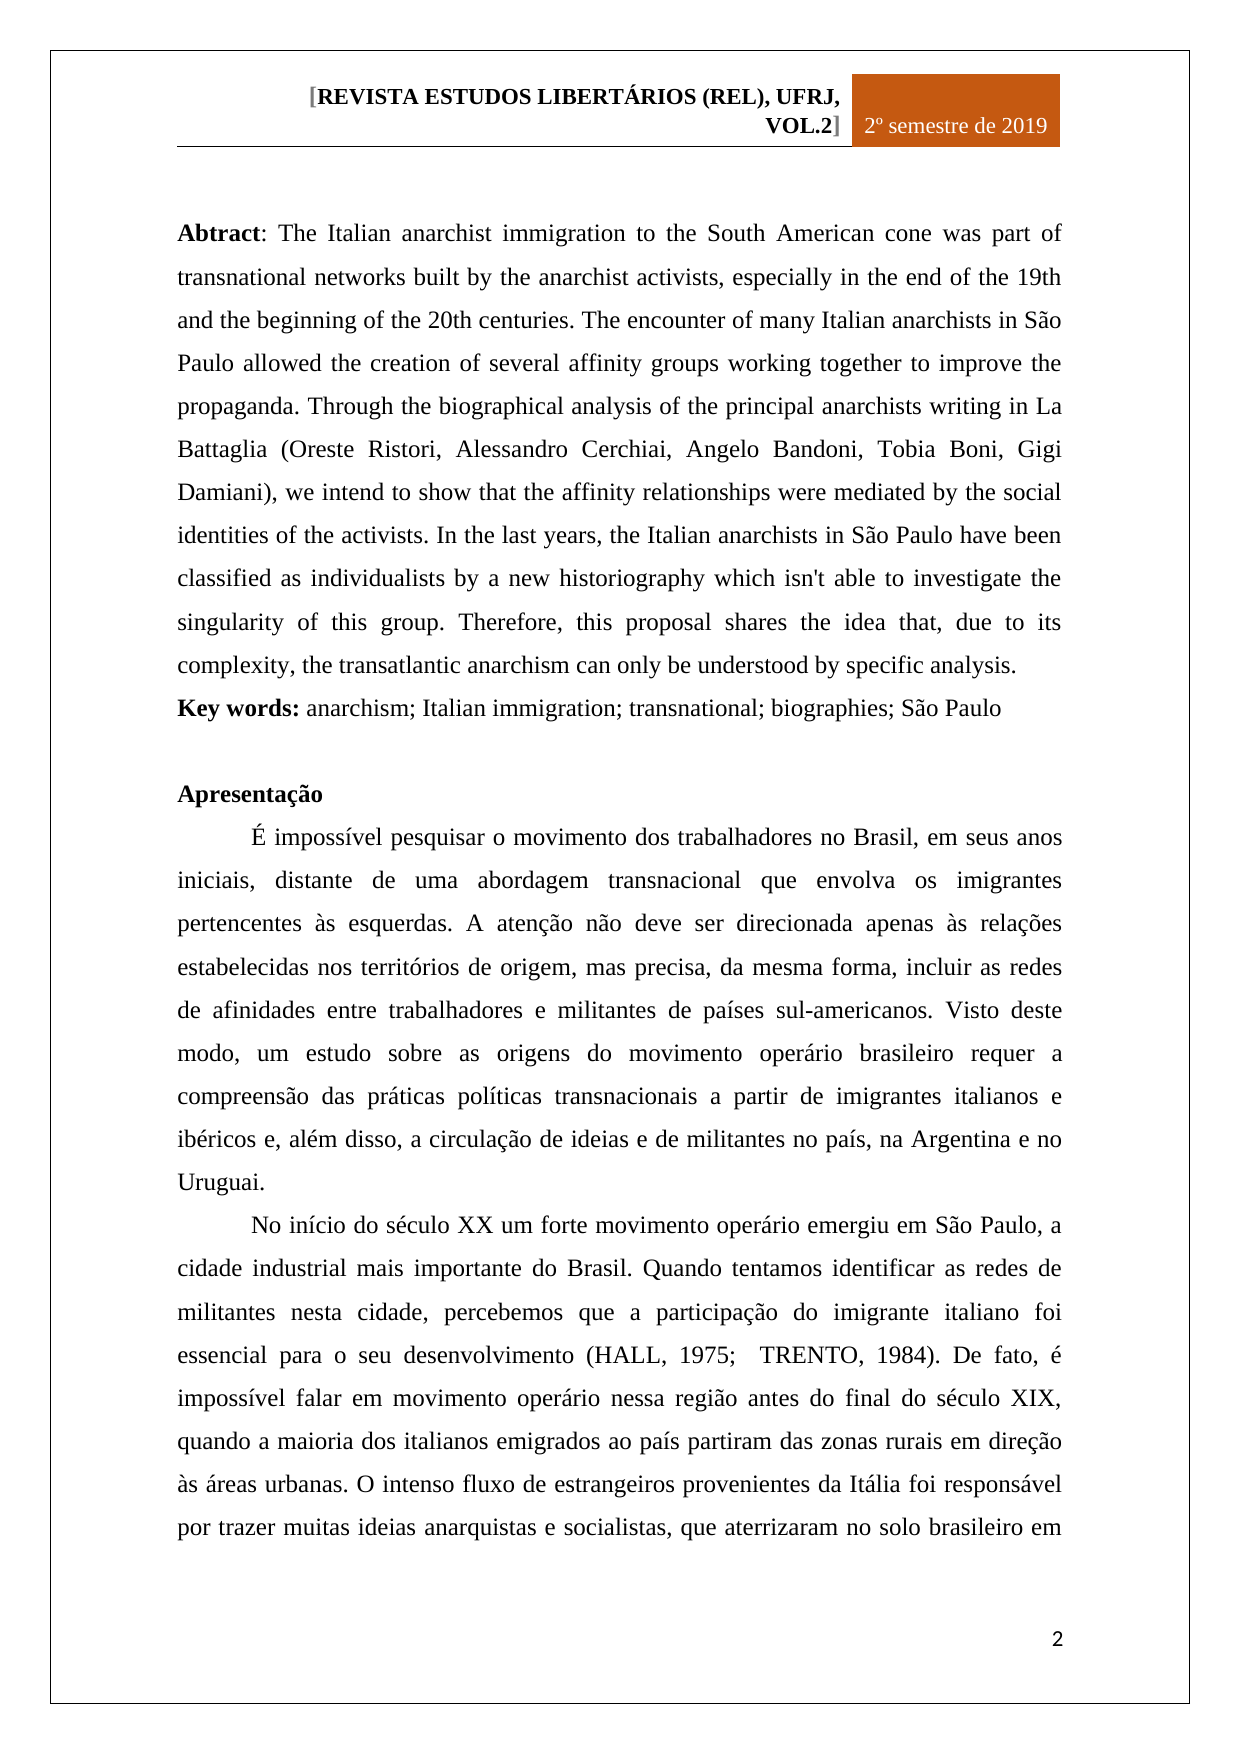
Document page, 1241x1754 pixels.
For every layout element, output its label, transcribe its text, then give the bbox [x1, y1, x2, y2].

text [177, 1210, 1063, 1541]
text Key words: anarchism; Italian immigration; transnational; biographies; São Paulo [177, 693, 1063, 722]
text Apresentação [177, 779, 1063, 808]
text É impossível pesquisar o movimento dos trabalhadores no Brasil, em seus anos iniciais, distante de uma abordagem transnacional que envolva os imigrantes pertencentes às esquerdas. A atenção não deve ser direcionada apenas às relações estabelecidas nos territórios de origem, mas precisa, da mesma forma, incluir as redes de afinidades entre trabalhadores e militantes de países sul-americanos. Visto deste modo, um estudo sobre as origens do movimento operário brasileiro requer a compreensão das práticas políticas transnacionais a partir de imigrantes italianos e ibéricos e, além disso, a circulação de ideias e de militantes no país, na Argentina e no Uruguai. [177, 822, 1063, 1196]
text Abtract: The Italian anarchist immigration to the South American cone was part of transnational networks built by the anarchist activists, especially in the end of the 19th and the beginning of the 20th centuries. The encounter of many Italian anarchists in São Paulo allowed the creation of several affinity groups working together to improve the propaganda. Through the biographical analysis of the principal anarchists writing in La Battaglia (Oreste Ristori, Alessandro Cerchiai, Angelo Bandoni, Tobia Boni, Gigi Damiani), we intend to show that the affinity relationships were mediated by the social identities of the activists. In the last years, the Italian anarchists in São Paulo have been classified as individualists by a new historiography which isn't able to investigate the singularity of this group. Therefore, this proposal shares the idea that, due to its complexity, the transatlantic anarchism can only be understood by specific analysis. [177, 218, 1063, 678]
